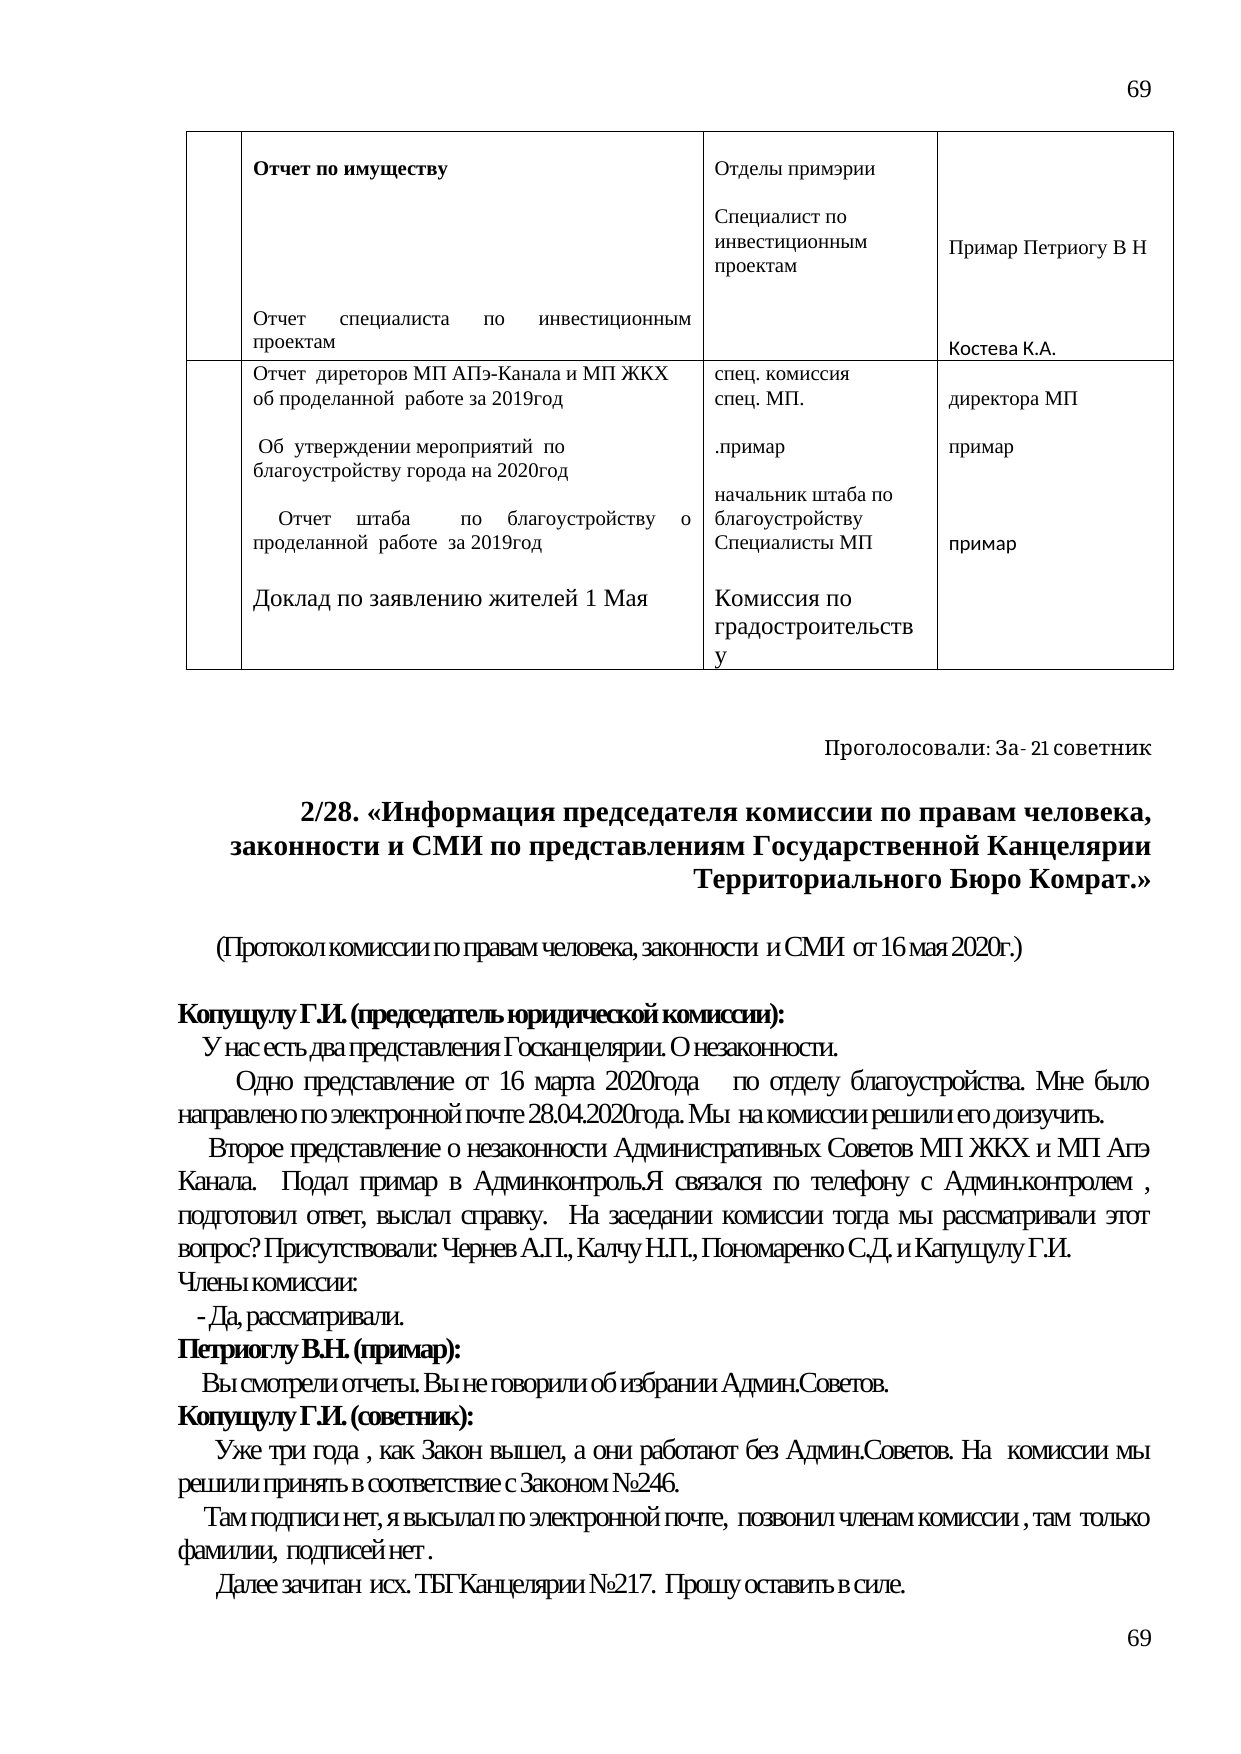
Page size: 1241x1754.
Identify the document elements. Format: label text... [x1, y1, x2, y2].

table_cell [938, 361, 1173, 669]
text Уже три года , как Закон вышел, а они работают без Админ.Советов. На комиссии мы решили принять в соответствие с Законом №246. [177, 1432, 1152, 1499]
text Одно представление от 16 марта 2020года по отделу благоустройства. Мне было направлено по электронной почте 28.04.2020года. Мы на комиссии решили его доизучить. [177, 1063, 1152, 1130]
text 2/28. «Информация председателя комиссии по правам человека, законности и СМИ по представлениям Государственной Канцелярии Территориального Бюро Комрат.» [177, 794, 1152, 895]
text У нас есть два представления Госканцелярии. О незаконности. [177, 1029, 1152, 1063]
text Проголосовали: За- 21 советник [177, 737, 1152, 761]
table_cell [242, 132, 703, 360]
text Петриоглу В.Н. (примар): [177, 1331, 1152, 1365]
text Второе представление о незаконности Административных Советов МП ЖКХ и МП Апэ Канала. Подал примар в Админконтроль.Я связался по телефону с Админ.контролем , подготовил ответ, выслал справку. На заседании комиссии тогда мы рассматривали этот вопрос? Присутствовали: Чернев А.П., Калчу Н.П., Пономаренко С.Д. и Капущулу Г.И. [177, 1130, 1152, 1264]
text Члены комиссии: [177, 1264, 1152, 1298]
text Далее зачитан исх. ТБГКанцелярии №217. Прошу оставить в силе. [177, 1566, 1152, 1599]
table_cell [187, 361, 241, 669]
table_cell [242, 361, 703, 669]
text Там подписи нет, я высылал по электронной почте, позвонил членам комиссии , там только фамилии, подписей нет . [177, 1499, 1152, 1566]
text - Да, рассматривали. [177, 1298, 1152, 1331]
text Копущулу Г.И. (советник): [177, 1398, 1152, 1432]
text (Протокол комиссии по правам человека, законности и СМИ от 16 мая 2020г.) [177, 929, 1152, 962]
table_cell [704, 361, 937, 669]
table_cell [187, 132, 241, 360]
text Копущулу Г.И. (председатель юридической комиссии): [177, 996, 1152, 1029]
text Вы смотрели отчеты. Вы не говорили об избрании Админ.Советов. [177, 1365, 1152, 1398]
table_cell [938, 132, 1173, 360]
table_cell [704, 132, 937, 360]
